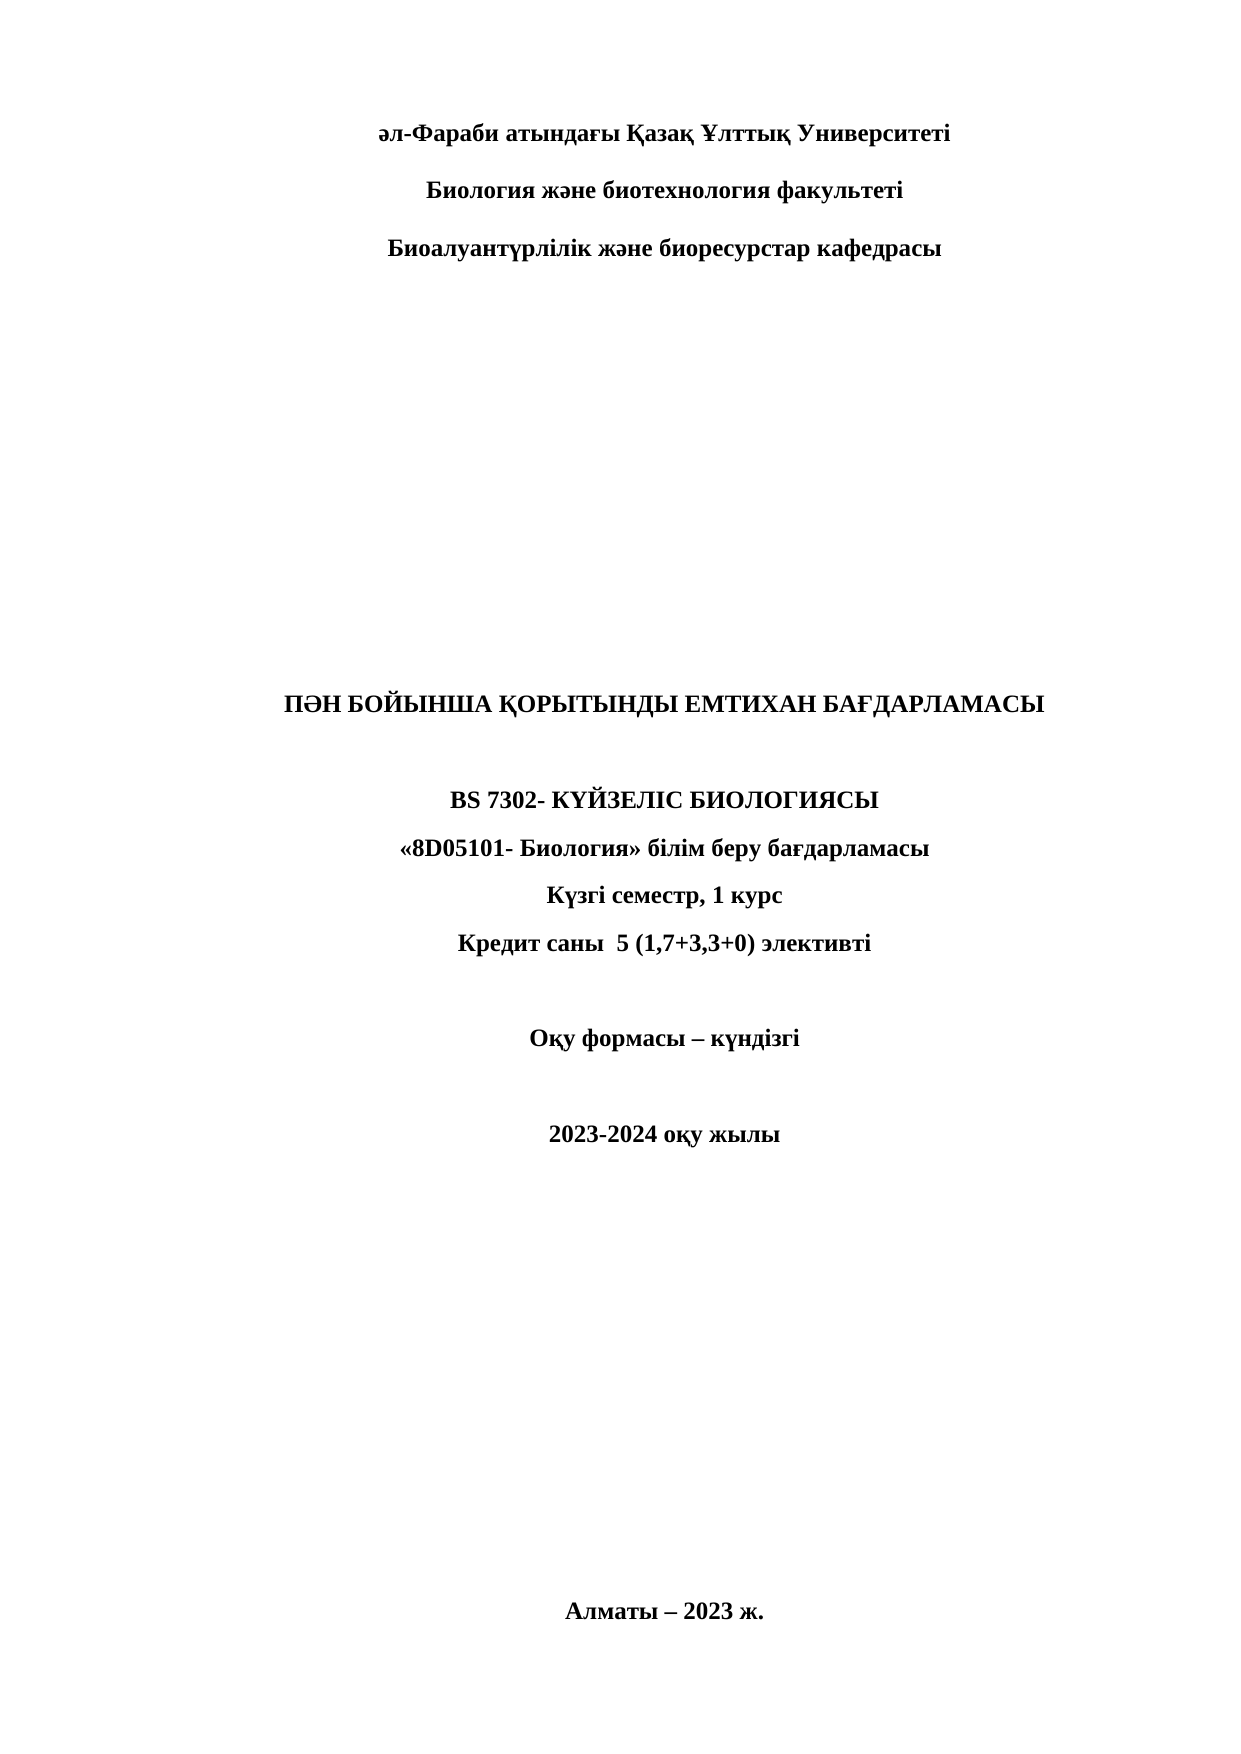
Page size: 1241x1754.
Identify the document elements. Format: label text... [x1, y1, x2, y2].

text «8D05101- Биология» білім беру бағдарламасы [513, 833, 1152, 861]
text әл-Фараби атындағы Қазақ Ұлттық Университеті [177, 118, 1152, 147]
text «8D05101- Биология» білім беру бағдарламасы [177, 833, 412, 861]
text Күзгі семестр, 1 курс [177, 880, 1152, 909]
text Оқу формасы – күндізгі [177, 1023, 1152, 1052]
text Биоалуантүрлілік және биоресурстар кафедрасы [177, 233, 1152, 262]
text Биология және биотехнология факультеті [177, 176, 1152, 204]
text BS 7302- кҮЙЗЕЛІС БИОЛОГИЯСЫ [177, 785, 1152, 814]
text ПӘН БОЙЫНША ҚОРЫТЫНДЫ ЕМТИХАН БАҒДАРЛАМАСЫ [177, 689, 1152, 718]
text 2023-2024 оқу жылы [177, 1119, 1152, 1148]
text Кредит саны 5 (1,7+3,3+0) элективті [177, 928, 1152, 957]
text Алматы – 2023 ж. [177, 1596, 1152, 1625]
